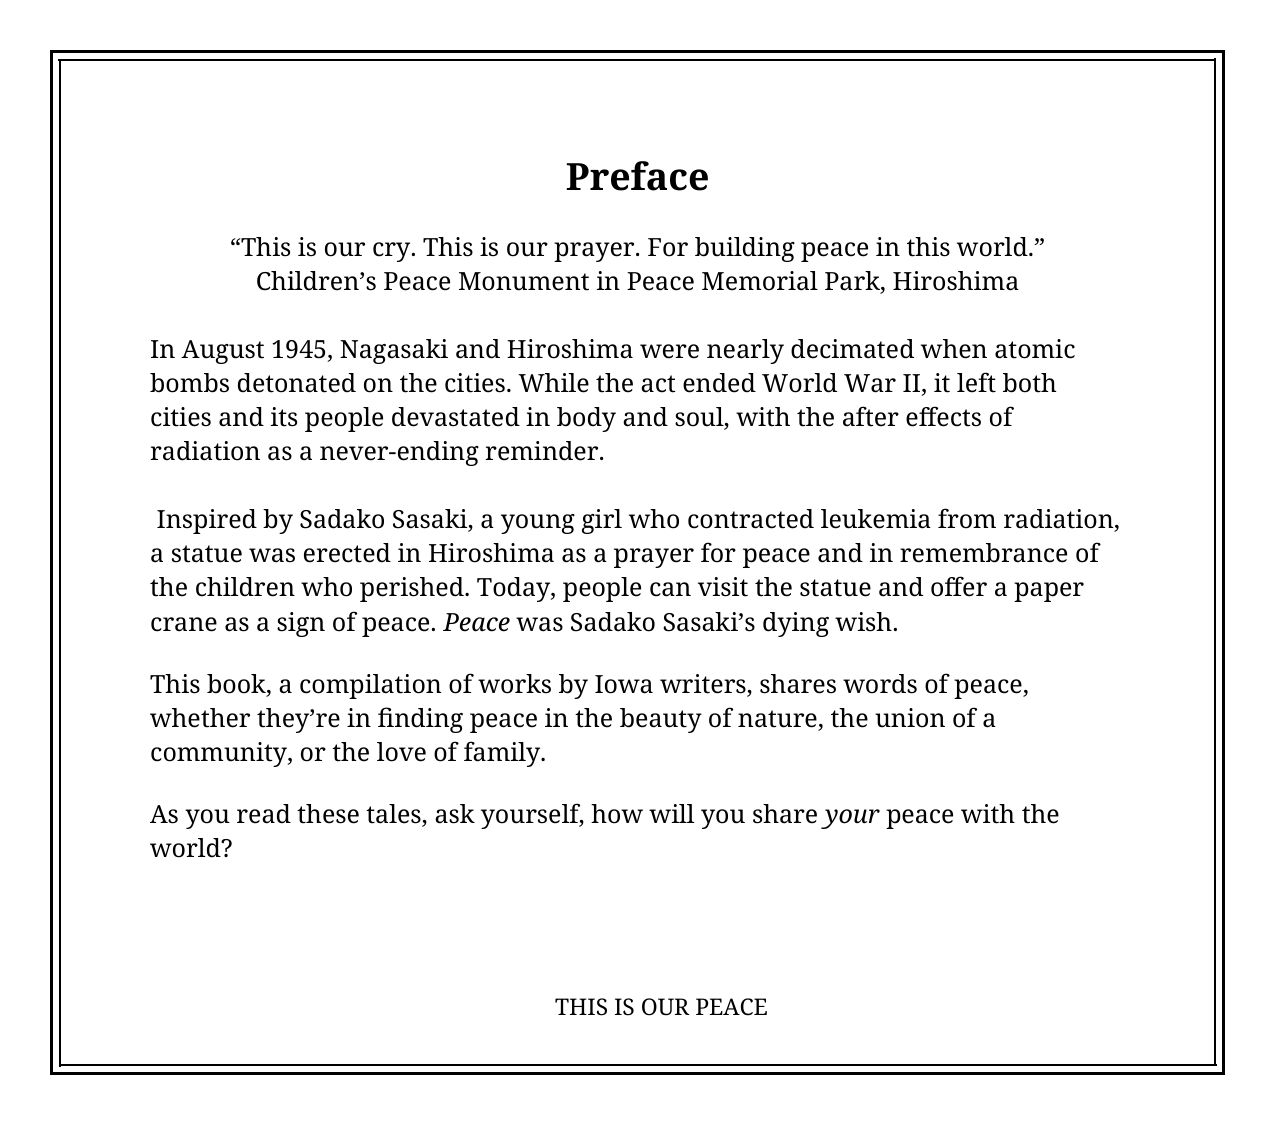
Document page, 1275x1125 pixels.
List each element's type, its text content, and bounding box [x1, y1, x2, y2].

text This book, a compilation of works by Iowa writers, shares words of peace, whether they’re in finding peace in the beauty of nature, the union of a community, or the love of family. [150, 666, 1125, 796]
text Preface [150, 150, 1125, 201]
text In August 1945, Nagasaki and Hiroshima were nearly decimated when atomic bombs detonated on the cities. While the act ended World War II, it left both cities and its people devastated in body and soul, with the after effects of radiation as a never-ending reminder. Inspired by Sadako Sasaki, a young girl who contracted leukemia from radiation, a statue was erected in Hiroshima as a prayer for peace and in remembrance of the children who perished. Today, people can visit the statue and offer a paper crane as a sign of peace. Peace was Sadako Sasaki’s dying wish. [150, 332, 1125, 666]
text Children’s Peace Monument in Peace Memorial Park, Hiroshima [150, 263, 1125, 298]
text As you read these tales, ask yourself, how will you share your peace with the world? [150, 796, 1125, 864]
text “This is our cry. This is our prayer. For building peace in this world.” [150, 229, 1125, 263]
